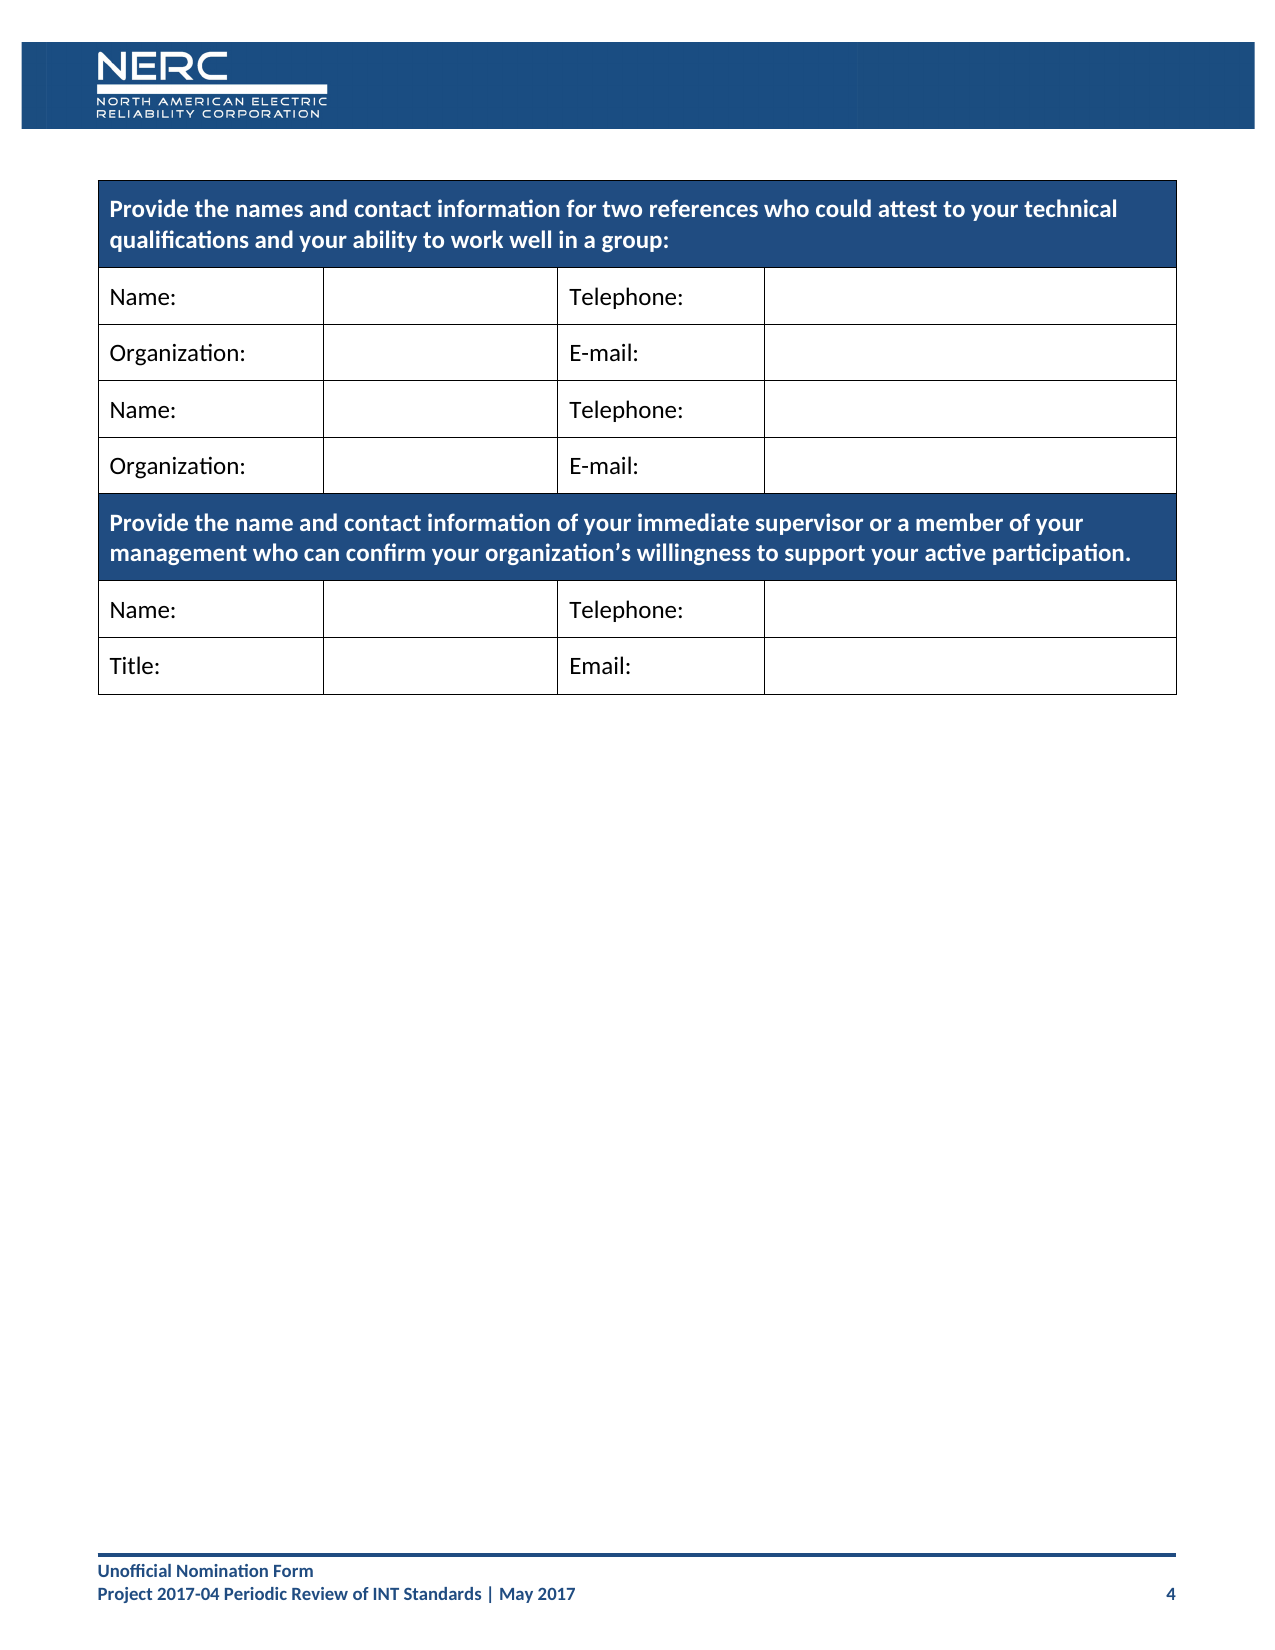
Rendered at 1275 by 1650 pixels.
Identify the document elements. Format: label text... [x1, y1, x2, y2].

table_cell Name: [99, 581, 323, 637]
table_cell [765, 438, 1176, 493]
table_cell Name: [99, 268, 323, 324]
table_cell Organization: [99, 438, 323, 493]
table_cell [324, 638, 557, 693]
table_header Provide the names and contact information for two references who could attest to your technical qualifications and your ability to work well in a group: [99, 181, 1176, 267]
table_cell Name: [99, 381, 323, 437]
table_cell Organization: [99, 325, 323, 380]
table_cell [324, 381, 557, 437]
table_cell Telephone: [558, 581, 764, 637]
table_cell [765, 381, 1176, 437]
table_cell Telephone: [558, 381, 764, 437]
table_cell [324, 438, 557, 493]
table_cell Email: [558, 638, 764, 693]
table_cell [765, 581, 1176, 637]
table_cell Telephone: [558, 268, 764, 324]
picture [21, 42, 1255, 129]
table_cell [765, 325, 1176, 380]
table_cell E-mail: [558, 438, 764, 493]
table_cell Title: [99, 638, 323, 693]
table_cell Provide the name and contact information of your immediate supervisor or a member of your management who can confirm your organization’s willingness to support your active participation. [99, 494, 1176, 580]
table_cell [324, 325, 557, 380]
table_cell [765, 638, 1176, 693]
table_cell [324, 268, 557, 324]
table_cell [324, 581, 557, 637]
table_cell [765, 268, 1176, 324]
table_cell E-mail: [558, 325, 764, 380]
